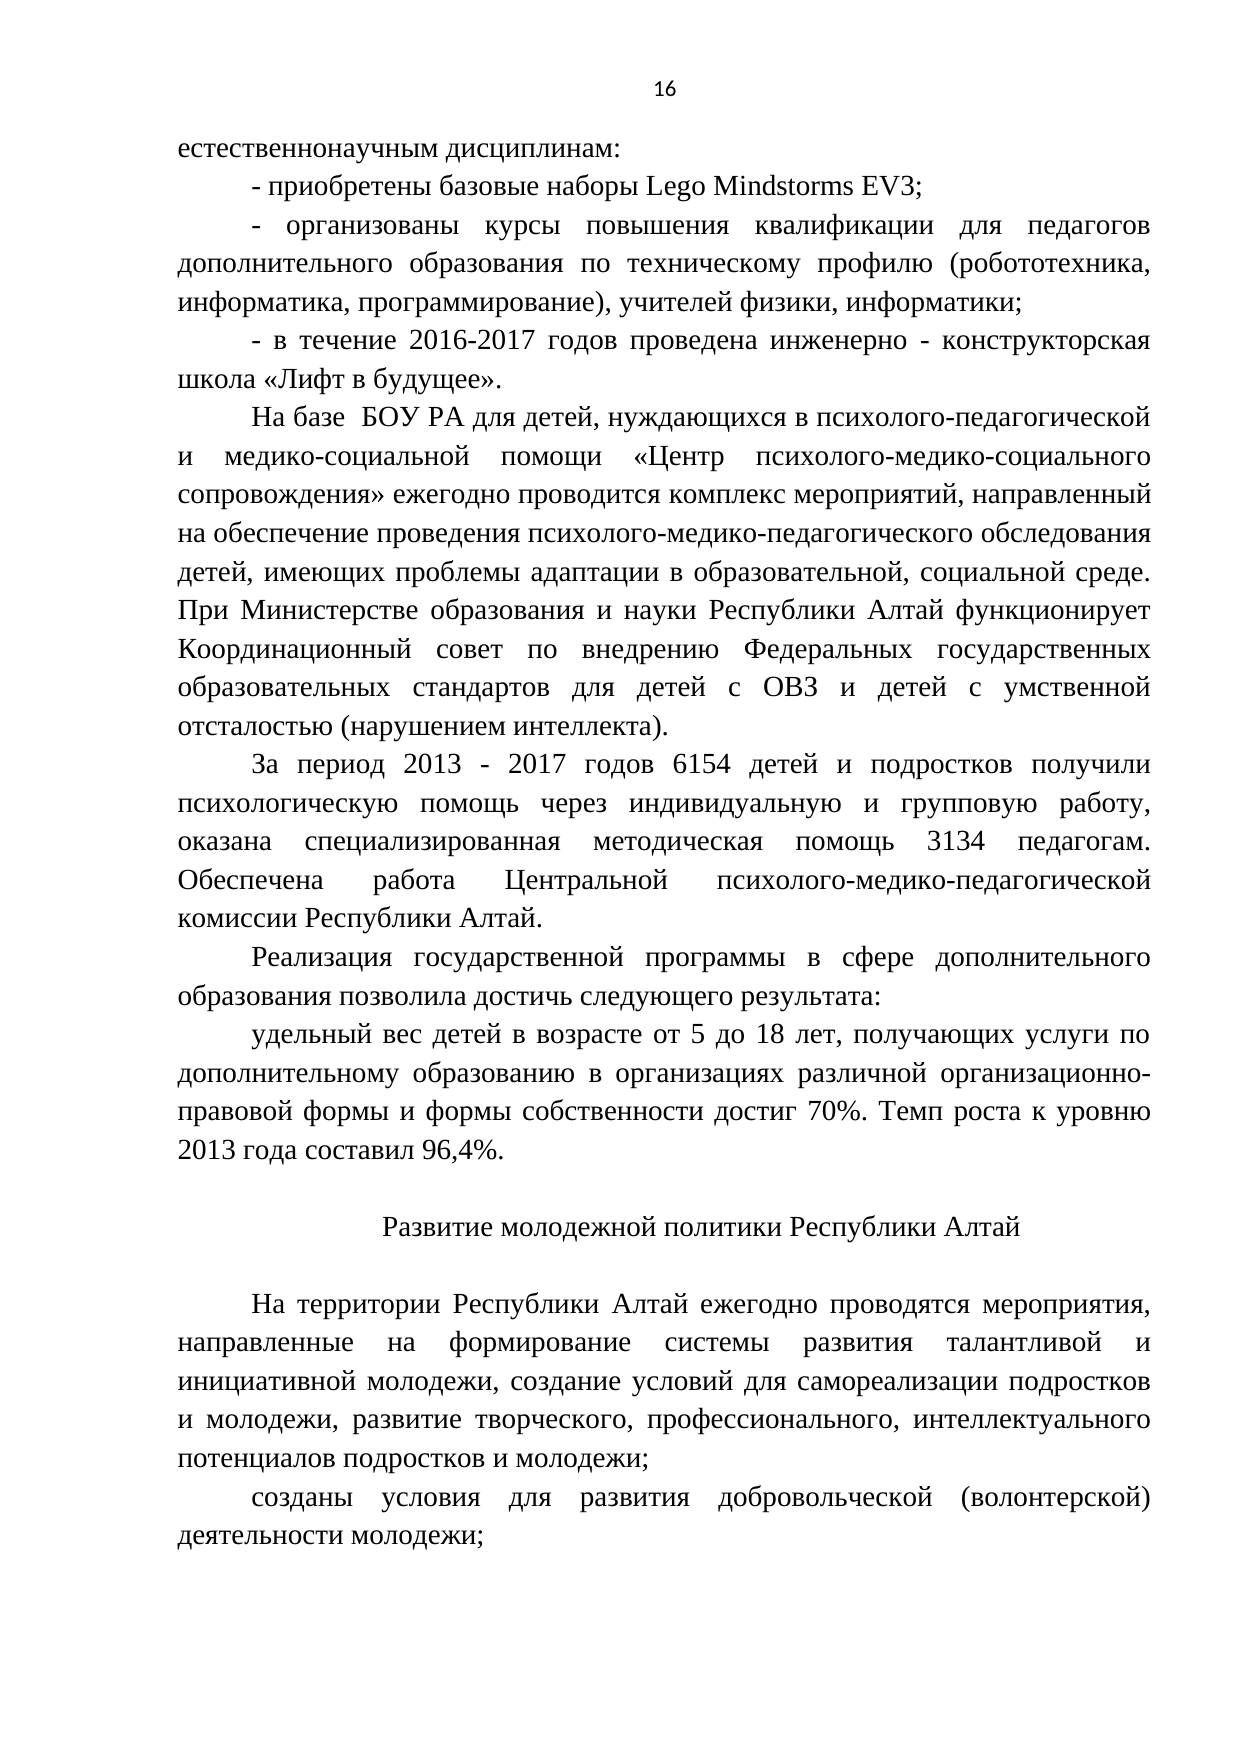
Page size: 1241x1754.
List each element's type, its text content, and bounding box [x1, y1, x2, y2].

text На базе БОУ РА для детей, нуждающихся в психолого-педагогической и медико-социальной помощи «Центр психолого-медико-социального сопровождения» ежегодно проводится комплекс мероприятий, направленный на обеспечение проведения психолого-медико-педагогического обследования детей, имеющих проблемы адаптации в образовательной, социальной среде. При Министерстве образования и науки Республики Алтай функционирует Координационный совет по внедрению Федеральных государственных образовательных стандартов для детей с ОВЗ и детей с умственной отсталостью (нарушением интеллекта). [177, 703, 1152, 741]
text На базе БОУ РА для детей, нуждающихся в психолого-педагогической и медико-социальной помощи «Центр психолого-медико-социального сопровождения» ежегодно проводится комплекс мероприятий, направленный на обеспечение проведения психолого-медико-педагогического обследования детей, имеющих проблемы адаптации в образовательной, социальной среде. При Министерстве образования и науки Республики Алтай функционирует Координационный совет по внедрению Федеральных государственных образовательных стандартов для детей с ОВЗ и детей с умственной отсталостью (нарушением интеллекта). [177, 399, 1152, 438]
text За период 2013 - 2017 годов 6154 детей и подростков получили психологическую помощь через индивидуальную и групповую работу, оказана специализированная методическая помощь 3134 педагогам. Обеспечена работа Центральной психолого-медико-педагогической комиссии Республики Алтай. [177, 746, 1152, 934]
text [177, 130, 1152, 163]
text На базе БОУ РА для детей, нуждающихся в психолого-педагогической и медико-социальной помощи «Центр психолого-медико-социального сопровождения» ежегодно проводится комплекс мероприятий, направленный на обеспечение проведения психолого-медико-педагогического обследования детей, имеющих проблемы адаптации в образовательной, социальной среде. При Министерстве образования и науки Республики Алтай функционирует Координационный совет по внедрению Федеральных государственных образовательных стандартов для детей с ОВЗ и детей с умственной отсталостью (нарушением интеллекта). [177, 472, 1152, 592]
text Реализация государственной программы в сфере дополнительного образования позволила достичь следующего результата: [177, 939, 1152, 1011]
text - в течение 2016-2017 годов проведена инженерно - конструкторская школа «Лифт в будущее». [177, 322, 1152, 394]
text - приобретены базовые наборы Lego Mindstorms EV3; [177, 168, 1152, 202]
text - организованы курсы повышения квалификации для педагогов дополнительного образования по техническому профилю (робототехника, информатика, программирование), учителей физики, информатики; [177, 207, 1152, 317]
text удельный вес детей в возрасте от 5 до 18 лет, получающих услуги по дополнительному образованию в организациях различной организационно-правовой формы и формы собственности достиг 70%. Темп роста к уровню 2013 года составил 96,4%. [177, 1016, 1152, 1165]
text На территории Республики Алтай ежегодно проводятся мероприятия, направленные на формирование системы развития талантливой и инициативной молодежи, создание условий для самореализации подростков и молодежи, развитие творческого, профессионального, интеллектуального потенциалов подростков и молодежи; [177, 1286, 1152, 1474]
text созданы условия для развития добровольческой (волонтерской) деятельности молодежи; [177, 1479, 1152, 1551]
text Развитие молодежной политики Республики Алтай [177, 1209, 1152, 1242]
